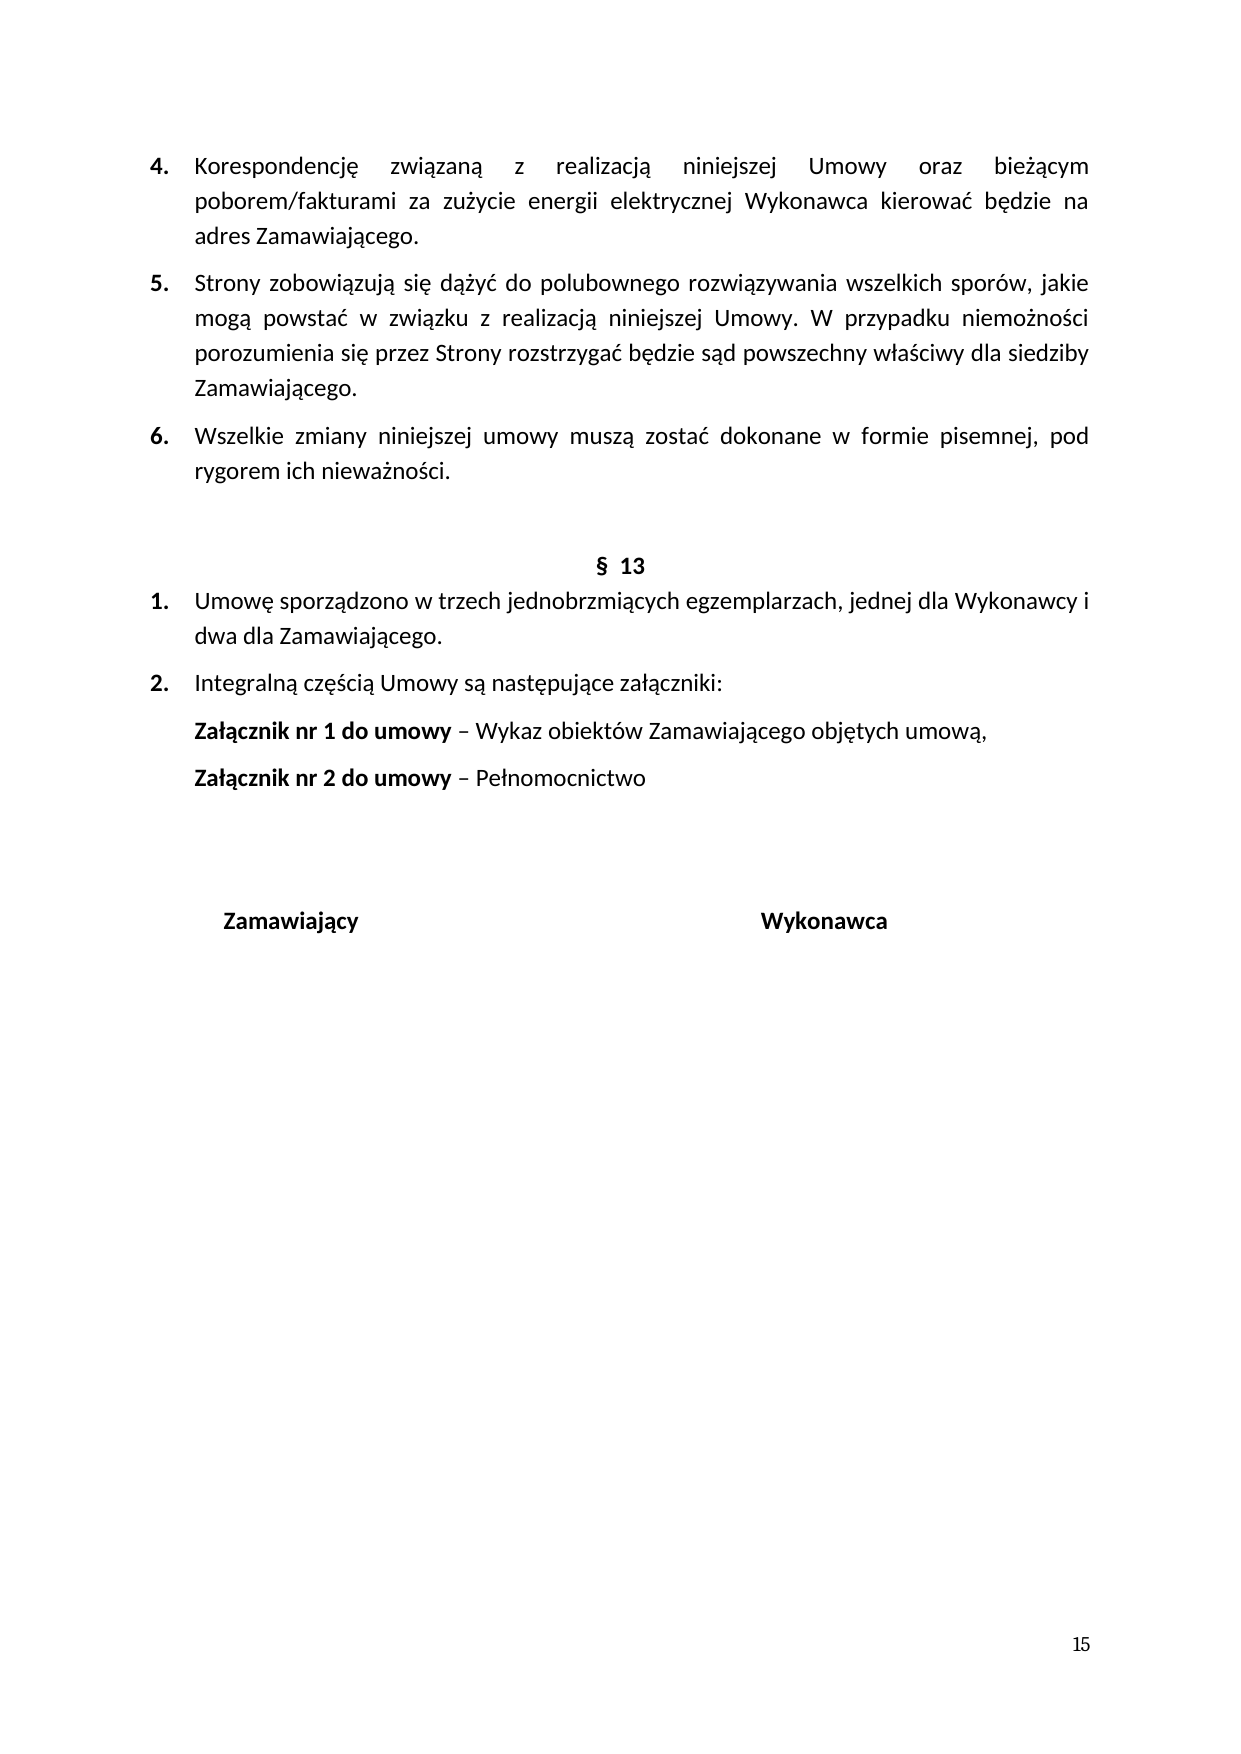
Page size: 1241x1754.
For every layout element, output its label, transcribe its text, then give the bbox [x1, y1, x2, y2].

list Korespondencję związaną z realizacją niniejszej Umowy oraz bieżącym poborem/fakturami za zużycie energii elektrycznej Wykonawca kierować będzie na adres Zamawiającego. [150, 150, 1090, 251]
list Umowę sporządzono w trzech jednobrzmiących egzemplarzach, jednej dla Wykonawcy i dwa dla Zamawiającego. [150, 585, 1090, 651]
list Wszelkie zmiany niniejszej umowy muszą zostać dokonane w formie pisemnej, pod rygorem ich nieważności. [150, 420, 1090, 486]
list Integralną częścią Umowy są następujące załączniki: [150, 667, 1090, 698]
text § 13 [150, 550, 1090, 581]
list Załącznik nr 2 do umowy – Pełnomocnictwo [194, 762, 1090, 793]
list Strony zobowiązują się dążyć do polubownego rozwiązywania wszelkich sporów, jakie mogą powstać w związku z realizacją niniejszej Umowy. W przypadku niemożności porozumienia się przez Strony rozstrzygać będzie sąd powszechny właściwy dla siedziby Zamawiającego. [150, 267, 1090, 403]
text Zamawiający Wykonawca [150, 905, 1090, 936]
list Załącznik nr 1 do umowy – Wykaz obiektów Zamawiającego objętych umową, [194, 715, 1090, 746]
